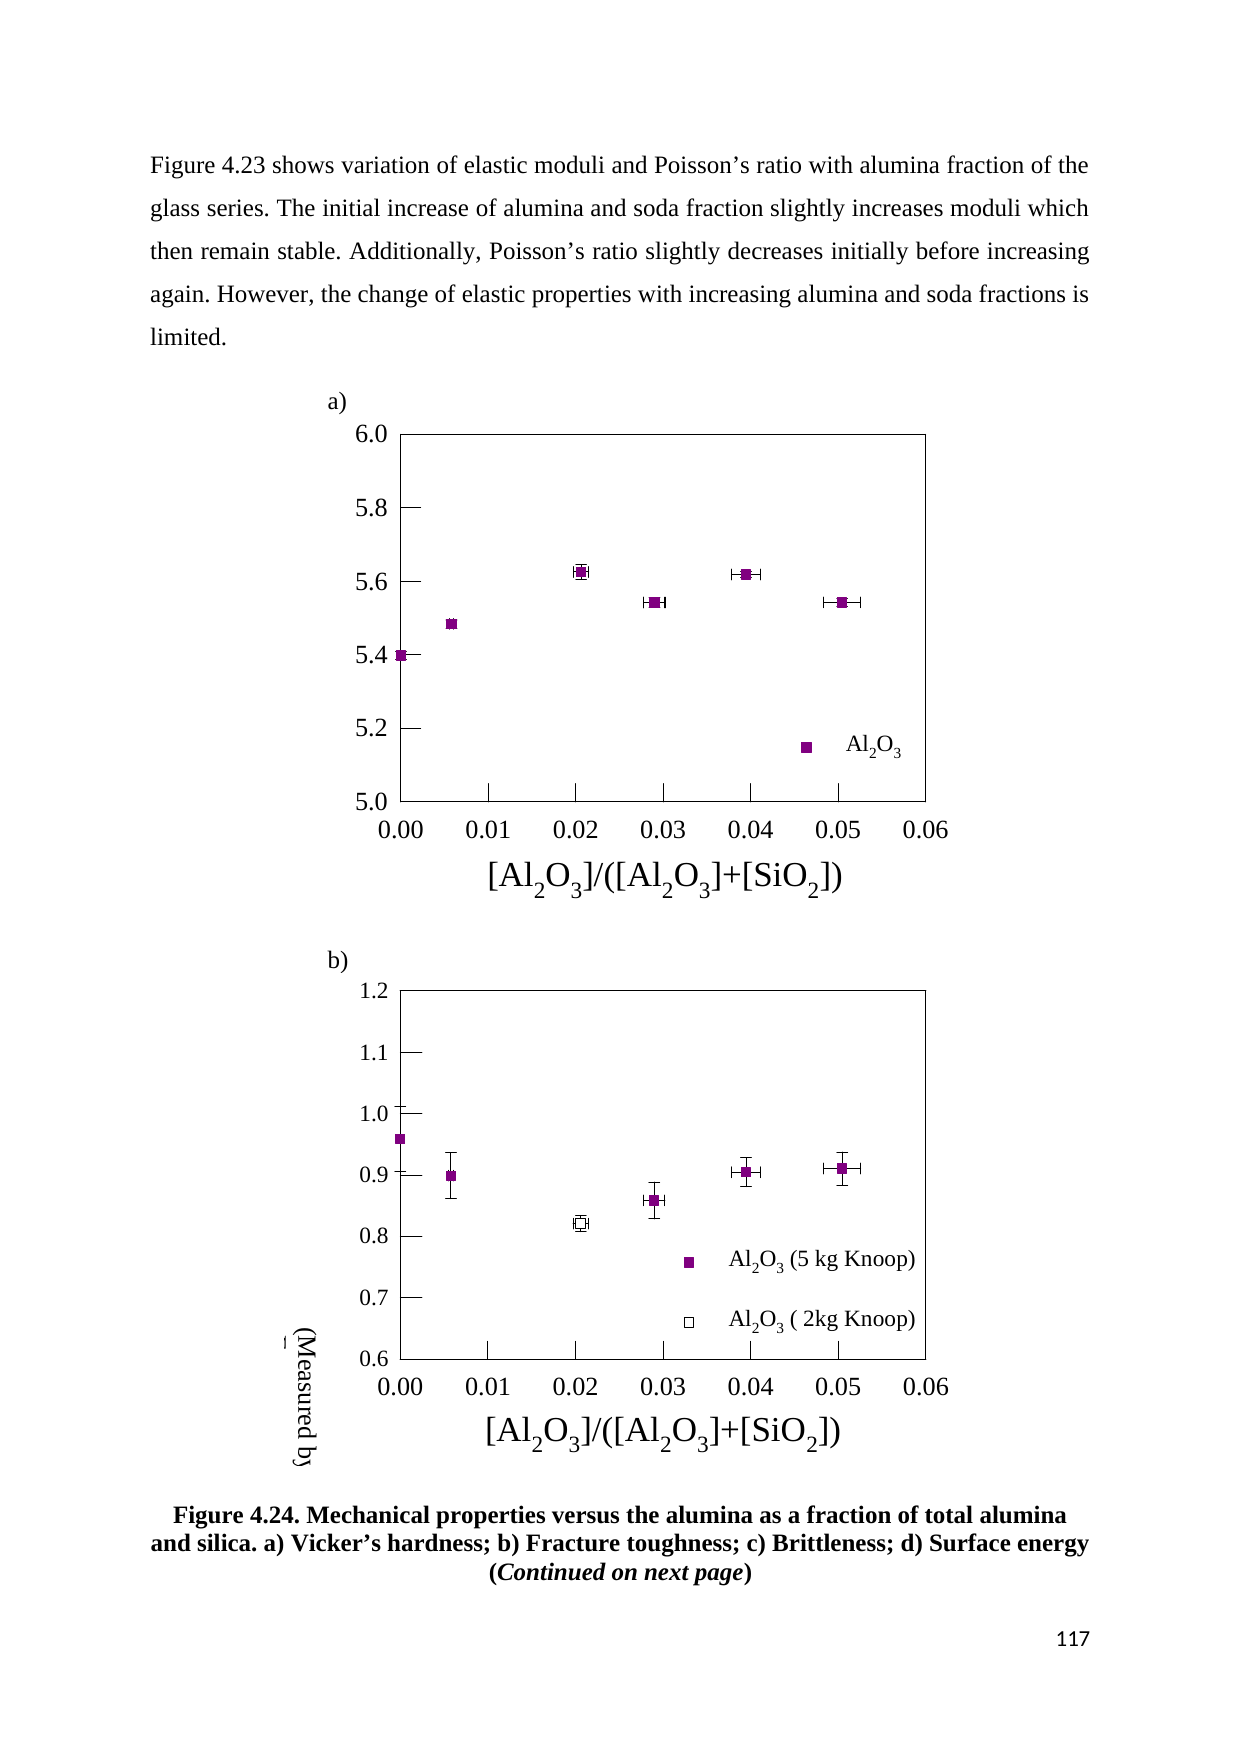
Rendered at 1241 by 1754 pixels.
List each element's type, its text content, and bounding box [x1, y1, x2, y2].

text a) [327, 386, 1090, 415]
text Figure 4.24. Mechanical properties versus the alumina as a fraction of total alumina and silica. a) Vicker’s hardness; b) Fracture toughness; c) Brittleness; d) Surface energy (Continued on next page) [150, 1500, 1090, 1586]
text b) [327, 945, 1090, 973]
text Figure 4.23 shows variation of elastic moduli and Poisson’s ratio with alumina fraction of the glass series. The initial increase of alumina and soda fraction slightly increases moduli which then remain stable. Additionally, Poisson’s ratio slightly decreases initially before increasing again. However, the change of elastic properties with increasing alumina and soda fractions is limited. [150, 150, 1090, 351]
